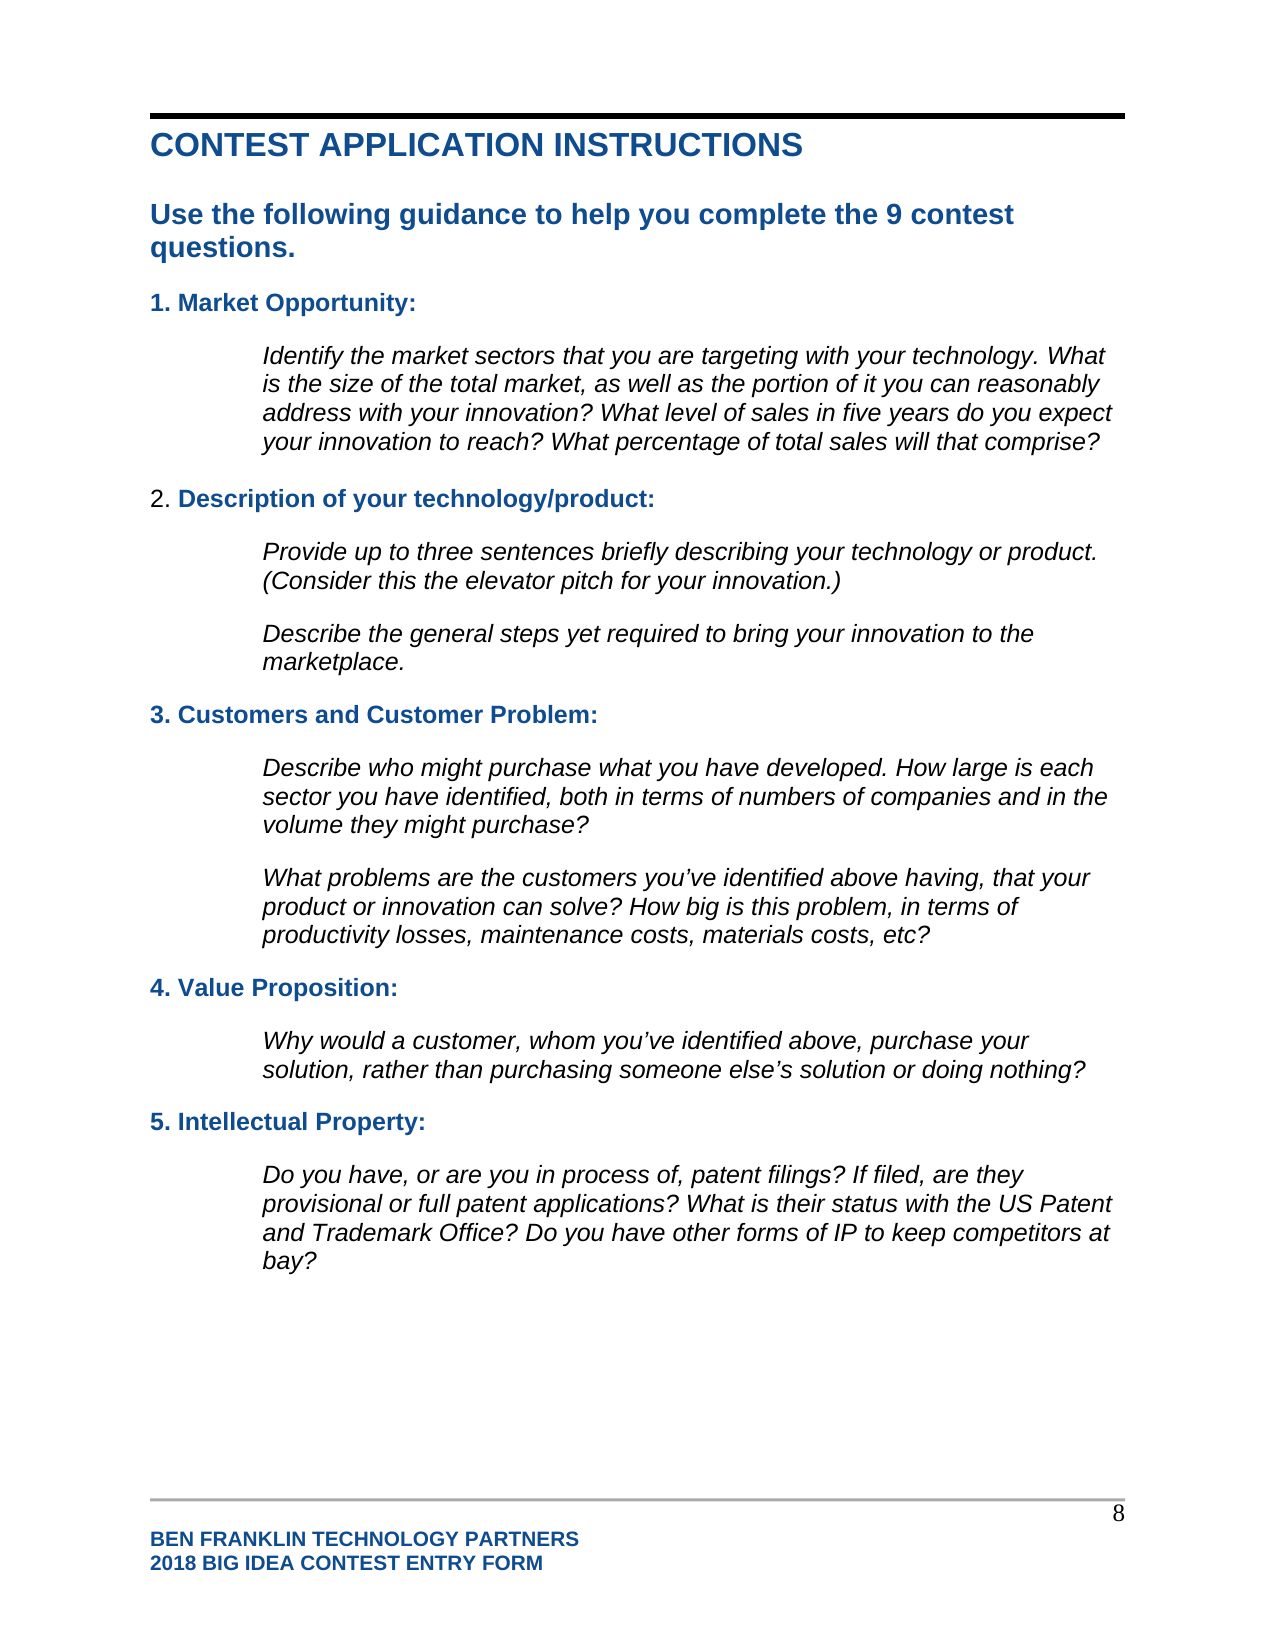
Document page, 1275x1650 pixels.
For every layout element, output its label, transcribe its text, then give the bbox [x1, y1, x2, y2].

text Why would a customer, whom you’ve identified above, purchase your solution, rather than purchasing someone else’s solution or doing nothing? [262, 1026, 1125, 1083]
text Do you have, or are you in process of, patent filings? If filed, are they provisional or full patent applications? What is their status with the US Patent and Trademark Office? Do you have other forms of IP to keep competitors at bay? [262, 1160, 1125, 1275]
text 3. Customers and Customer Problem: [150, 700, 1125, 729]
text 2. Description of your technology/product: [150, 484, 1125, 513]
text Describe the general steps yet required to bring your innovation to the marketplace. [262, 619, 1125, 676]
text Provide up to three sentences briefly describing your technology or product. (Consider this the elevator pitch for your innovation.) [262, 537, 1125, 595]
text 1. Market Opportunity: [150, 288, 1125, 317]
text Describe who might purchase what you have developed. How large is each sector you have identified, both in terms of numbers of companies and in the volume they might purchase? [262, 753, 1125, 839]
text Use the following guidance to help you complete the 9 contest questions. [150, 197, 1125, 264]
text What problems are the customers you’ve identified above having, that your product or innovation can solve? How big is this problem, in terms of productivity losses, maintenance costs, materials costs, etc? [262, 863, 1125, 949]
text Identify the market sectors that you are targeting with your technology. What is the size of the total market, as well as the portion of it you can reasonably address with your innovation? What level of sales in five years do you expect your innovation to reach? What percentage of total sales will that comprise? [262, 341, 1125, 456]
text 5. Intellectual Property: [150, 1107, 1125, 1136]
text 4. Value Proposition: [150, 973, 1125, 1002]
text CONTEST APPLICATION INSTRUCTIONS [150, 119, 1125, 163]
